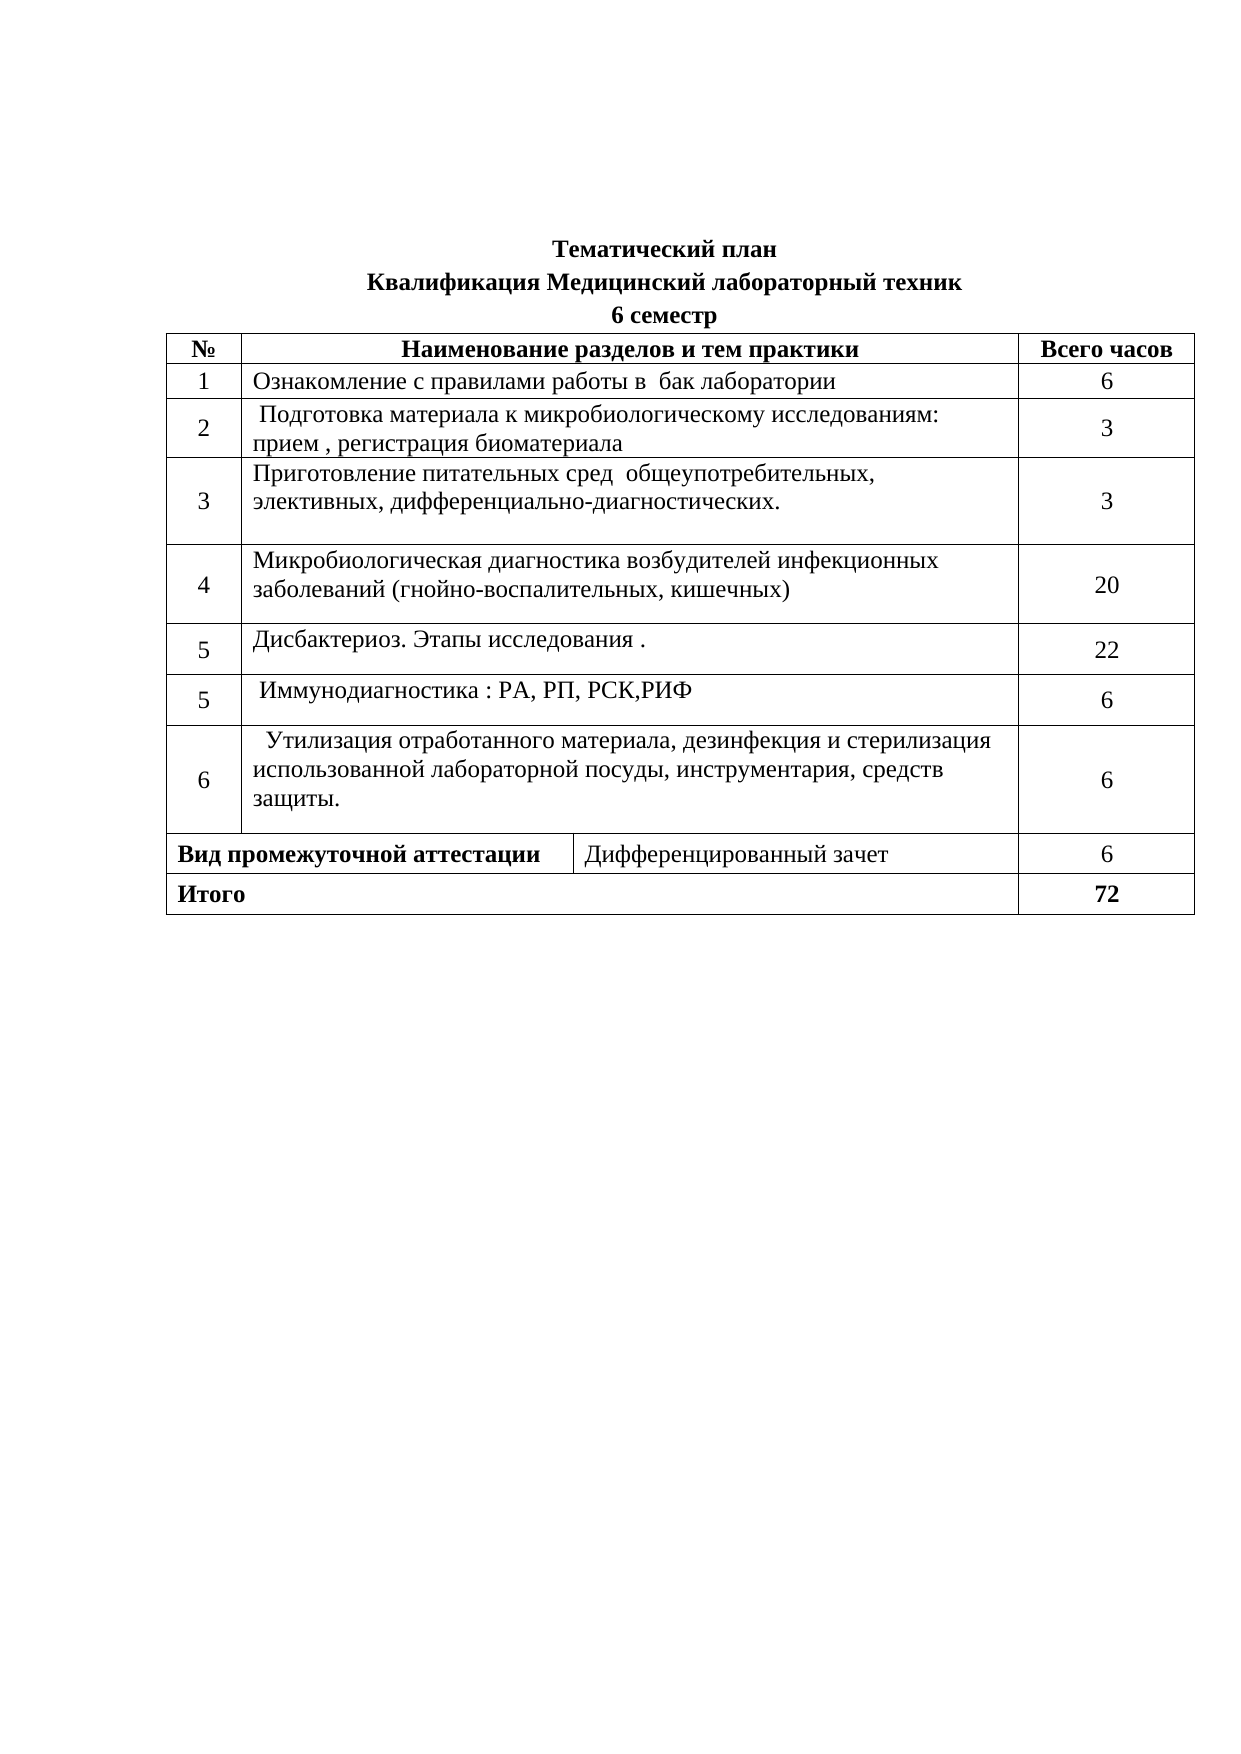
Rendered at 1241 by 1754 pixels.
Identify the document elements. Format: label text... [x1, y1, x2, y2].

table_header Всего часов [1019, 334, 1194, 363]
table_cell 5 [167, 675, 241, 724]
table_header № [167, 334, 241, 363]
table_cell 3 [1019, 399, 1194, 457]
table_cell 6 [167, 726, 241, 833]
table_cell Приготовление питательных сред общеупотребительных, элективных, дифференциально-диагностических. [242, 458, 1018, 544]
table_cell 6 [1019, 834, 1194, 873]
table_cell Подготовка материала к микробиологическому исследованиям: прием , регистрация биоматериала [242, 399, 1018, 457]
table_cell Микробиологическая диагностика возбудителей инфекционных заболеваний (гнойно-воспалительных, кишечных) [242, 545, 1018, 623]
table_cell 6 [1019, 726, 1194, 833]
table_cell 72 [1019, 874, 1194, 914]
table_cell 1 [167, 364, 241, 398]
text Квалификация Медицинский лабораторный техник [177, 267, 1152, 296]
table_cell 6 [1019, 675, 1194, 724]
table_header Наименование разделов и тем практики [242, 334, 1018, 363]
table_cell 5 [167, 624, 241, 674]
table_cell 20 [1019, 545, 1194, 623]
table_cell Утилизация отработанного материала, дезинфекция и стерилизация использованной лабораторной посуды, инструментария, средств защиты. [242, 726, 1018, 833]
table_cell 22 [1019, 624, 1194, 674]
table_cell Вид промежуточной аттестации [167, 834, 573, 873]
text Тематический план [177, 234, 1152, 262]
table_cell Дисбактериоз. Этапы исследования . [242, 624, 1018, 674]
table_cell 3 [167, 458, 241, 544]
table_cell 3 [1019, 458, 1194, 544]
table_cell 2 [167, 399, 241, 457]
table_cell 4 [167, 545, 241, 623]
table_cell Итого [167, 874, 1018, 914]
table_cell 6 [1019, 364, 1194, 398]
table_cell Ознакомление с правилами работы в бак лаборатории [242, 364, 1018, 398]
text 6 семестр [177, 300, 1152, 328]
table_cell Иммунодиагностика : РА, РП, РСК,РИФ [242, 675, 1018, 724]
table_cell Дифференцированный зачет [574, 834, 1018, 873]
